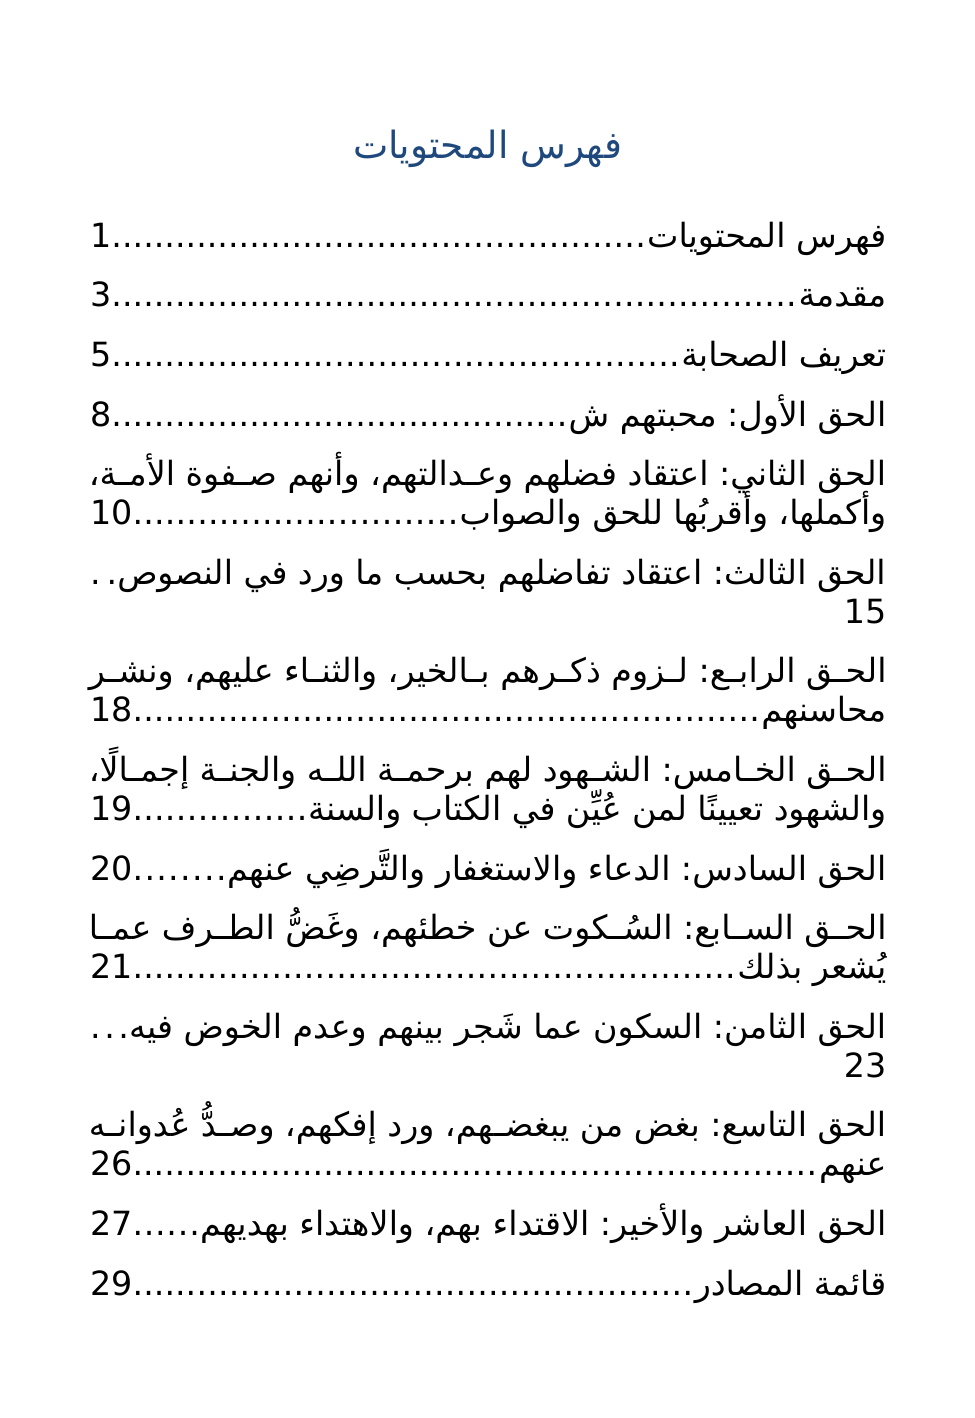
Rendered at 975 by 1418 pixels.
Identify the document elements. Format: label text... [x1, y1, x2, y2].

text الحق التاسع: بغض من يبغضهم، ورد إفكهم، وصدُّ عُدوانه عنهم 26 [89, 1106, 886, 1183]
text فهرس المحتويات [89, 127, 886, 166]
text قائمة المصادر 29 [89, 1264, 886, 1303]
text الحق السابع: السُكوت عن خطئهم، وغَضُّ الطرف عما يُشعر بذلك 21 [89, 909, 886, 986]
text الحق الرابع: لزوم ذكرهم بالخير، والثناء عليهم، ونشر محاسنهم 18 [89, 652, 886, 729]
text الحق الثالث: اعتقاد تفاضلهم بحسب ما ورد في النصوص 15 [89, 553, 886, 631]
text تعريف الصحابة 5 [89, 335, 886, 374]
text الحق السادس: الدعاء والاستغفار والتَّرضِي عنهم 20 [89, 849, 886, 888]
text الحق الثاني: اعتقاد فضلهم وعدالتهم، وأنهم صفوة الأمة، وأكملها، وأقربُها للحق والصواب 10 [89, 455, 886, 532]
text الحق الأول: محبتهم ش 8 [89, 395, 886, 434]
text الحق العاشر والأخير: الاقتداء بهم، والاهتداء بهديهم 27 [89, 1204, 886, 1243]
text الحق الثامن: السكون عما شَجر بينهم وعدم الخوض فيه 23 [89, 1007, 886, 1085]
text فهرس المحتويات 1 [89, 216, 886, 255]
text مقدمة 3 [89, 276, 886, 314]
text الحق الخامس: الشهود لهم برحمة الله والجنة إجمالًا، والشهود تعيينًا لمن عُيِّن في الكتاب والسنة 19 [89, 750, 886, 828]
